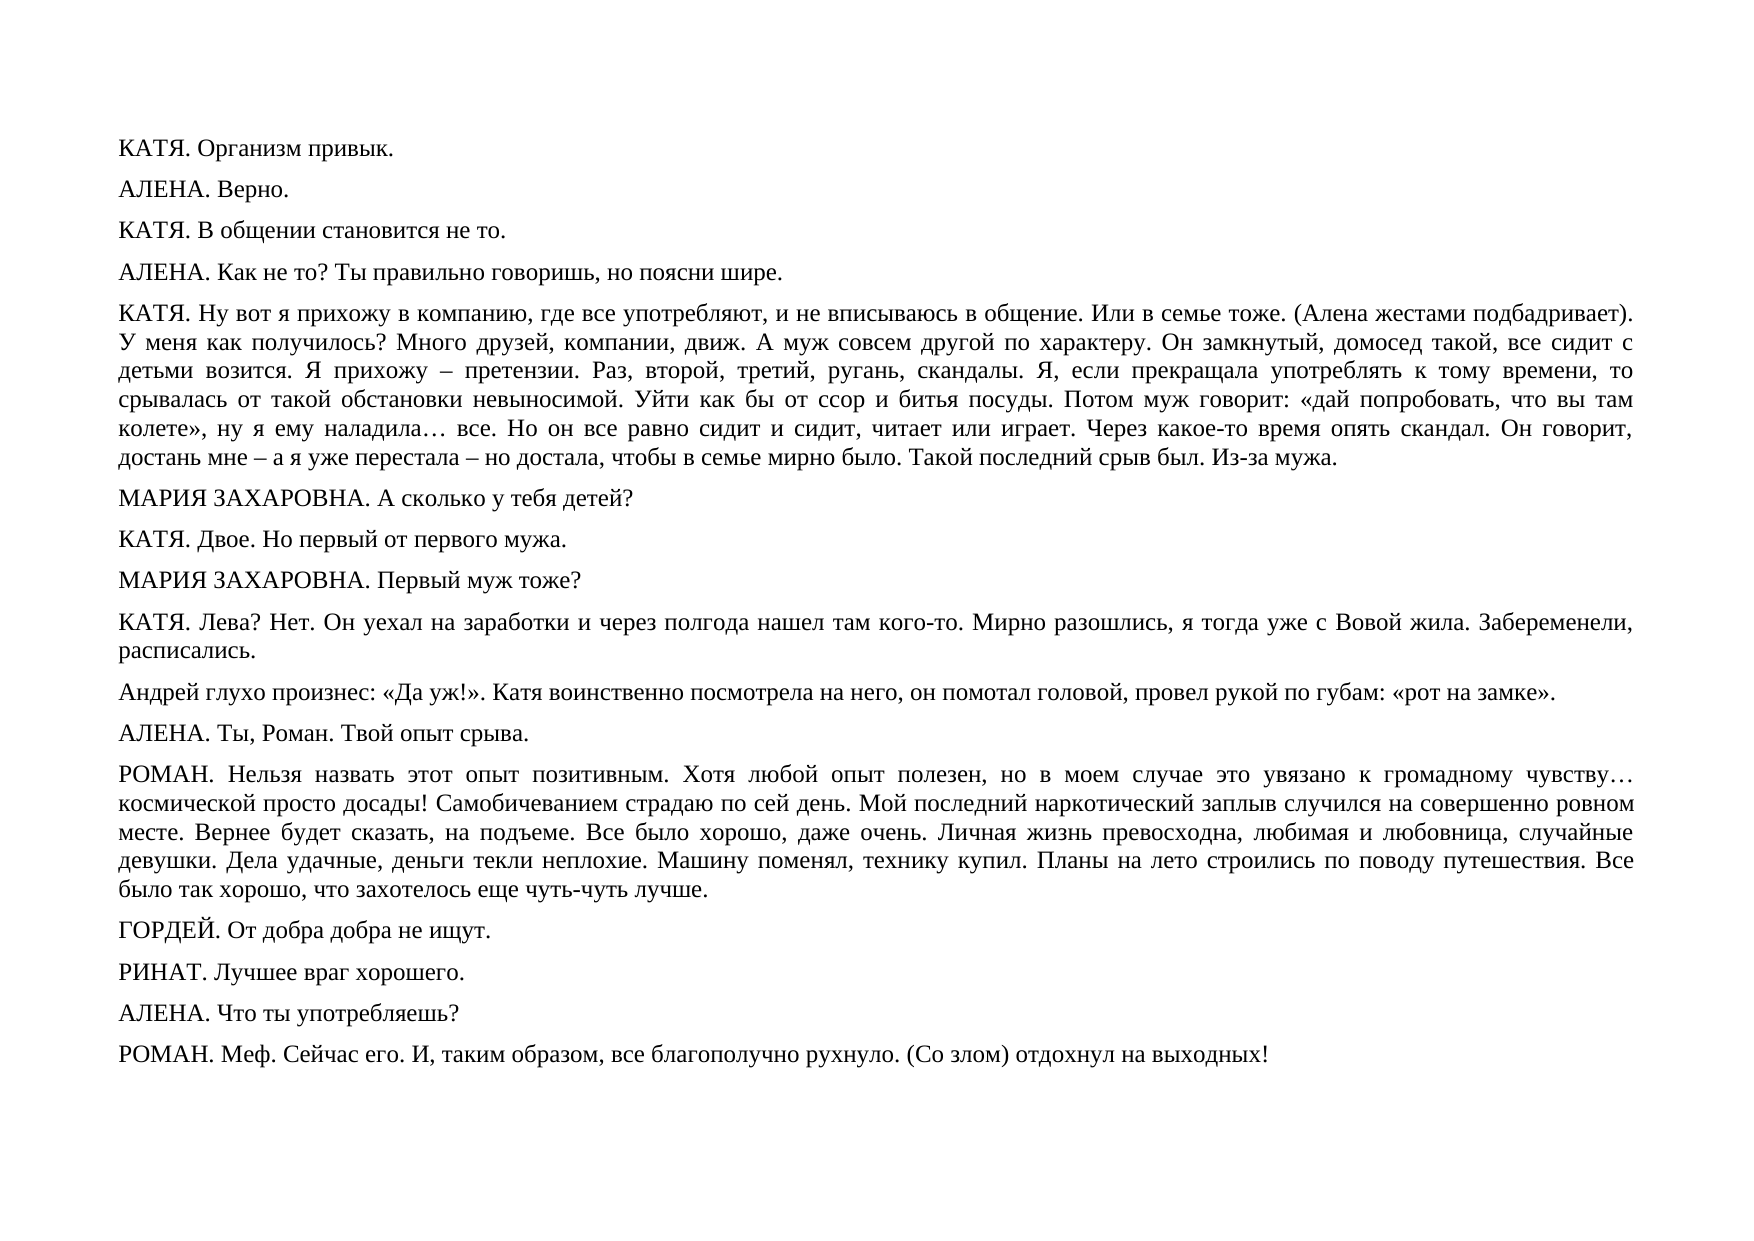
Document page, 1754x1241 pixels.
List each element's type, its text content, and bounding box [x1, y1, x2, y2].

text КАТЯ. Двое. Но первый от первого мужа. [118, 524, 1636, 553]
text АЛЕНА. Что ты употребляешь? [118, 998, 1636, 1027]
text РОМАН. Меф. Сейчас его. И, таким образом, все благополучно рухнуло. (Со злом) отдохнул на выходных! [118, 1039, 1636, 1068]
text РОМАН. Нельзя назвать этот опыт позитивным. Хотя любой опыт полезен, но в моем случае это увязано к громадному чувству… космической просто досады! Самобичеванием страдаю по сей день. Мой последний наркотический заплыв случился на совершенно ровном месте. Вернее будет сказать, на подъеме. Все было хорошо, даже очень. Личная жизнь превосходна, любимая и любовница, случайные девушки. Дела удачные, деньги текли неплохие. Машину поменял, технику купил. Планы на лето строились по поводу путешествия. Все было так хорошо, что захотелось еще чуть-чуть лучше. [118, 759, 1636, 903]
text РИНАТ. Лучшее враг хорошего. [118, 957, 1636, 985]
text МАРИЯ ЗАХАРОВНА. А сколько у тебя детей? [118, 483, 1636, 512]
text КАТЯ. Ну вот я прихожу в компанию, где все употребляют, и не вписываюсь в общение. Или в семье тоже. (Алена жестами подбадривает). У меня как получилось? Много друзей, компании, движ. А муж совсем другой по характеру. Он замкнутый, домосед такой, все сидит с детьми возится. Я прихожу – претензии. Раз, второй, третий, ругань, скандалы. Я, если прекращала употреблять к тому времени, то срывалась от такой обстановки невыносимой. Уйти как бы от ссор и битья посуды. Потом муж говорит: «дай попробовать, что вы там колете», ну я ему наладила… все. Но он все равно сидит и сидит, читает или играет. Через какое-то время опять скандал. Он говорит, достань мне – а я уже перестала – но достала, чтобы в семье мирно было. Такой последний срыв был. Из-за мужа. [118, 298, 1636, 470]
text КАТЯ. В общении становится не то. [118, 215, 1636, 244]
text КАТЯ. Организм привык. [118, 133, 1636, 162]
text Андрей глухо произнес: «Да уж!». Катя воинственно посмотрела на него, он помотал головой, провел рукой по губам: «рот на замке». [118, 677, 1636, 705]
text АЛЕНА. Как не то? Ты правильно говоришь, но поясни шире. [118, 257, 1636, 285]
text МАРИЯ ЗАХАРОВНА. Первый муж тоже? [118, 565, 1636, 594]
text АЛЕНА. Ты, Роман. Твой опыт срыва. [118, 718, 1636, 747]
text КАТЯ. Лева? Нет. Он уехал на заработки и через полгода нашел там кого-то. Мирно разошлись, я тогда уже с Вовой жила. Забеременели, расписались. [118, 607, 1636, 664]
text АЛЕНА. Верно. [118, 174, 1636, 203]
text ГОРДЕЙ. От добра добра не ищут. [118, 915, 1636, 944]
